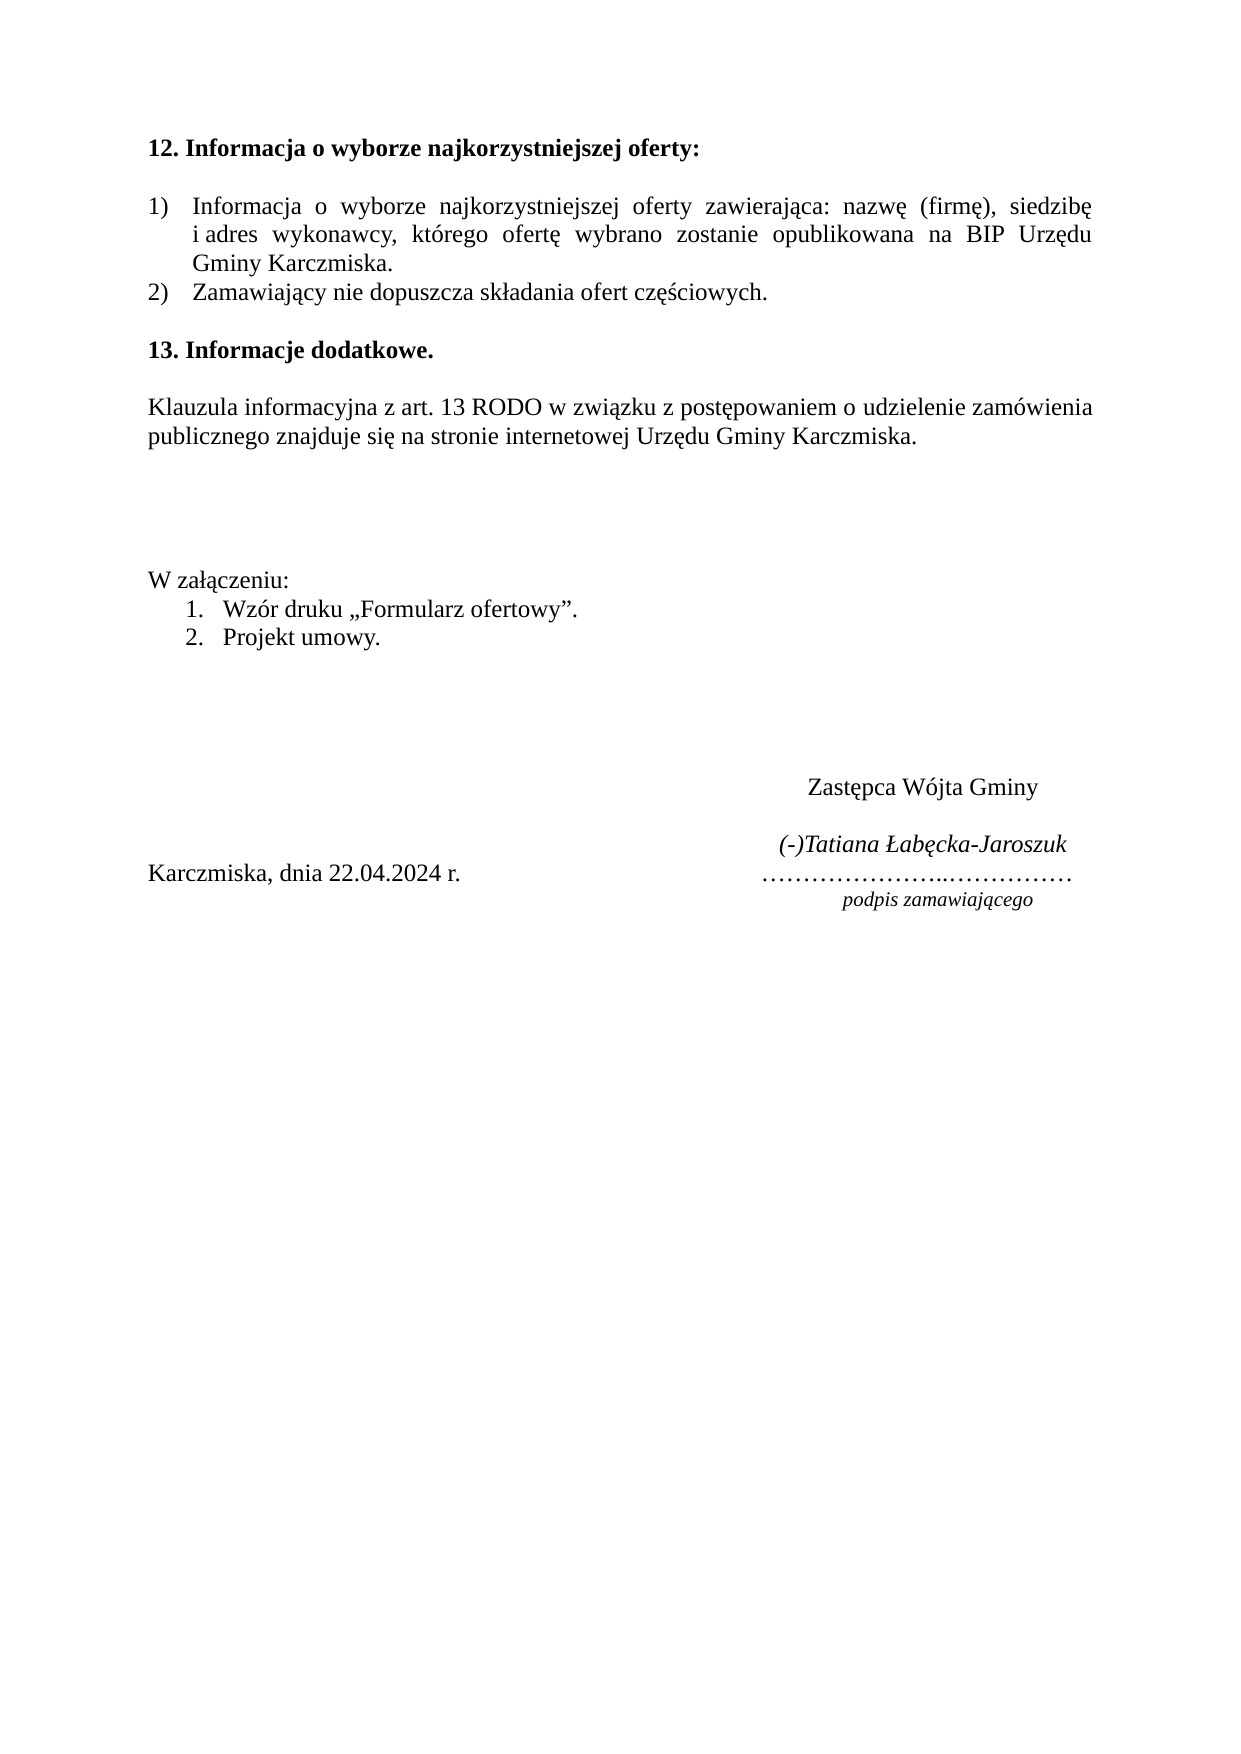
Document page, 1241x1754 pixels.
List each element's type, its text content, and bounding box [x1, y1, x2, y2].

text 13. Informacje dodatkowe. [148, 335, 1093, 364]
list Wzór druku „Formularz ofertowy”. [185, 594, 1093, 622]
list Zamawiający nie dopuszcza składania ofert częściowych. [148, 277, 1093, 306]
text Karczmiska, dnia 22.04.2024 r. …………………..…………… [148, 858, 1093, 887]
text Klauzula informacyjna z art. 13 RODO w związku z postępowaniem o udzielenie zamówienia publicznego znajduje się na stronie internetowej Urzędu Gminy Karczmiska. [148, 392, 1093, 450]
text podpis zamawiającego [148, 887, 1093, 911]
text W załączeniu: [148, 565, 1093, 594]
text (-)Tatiana Łabęcka-Jaroszuk [753, 829, 1093, 858]
list Projekt umowy. [185, 622, 1093, 651]
text Zastępca Wójta Gminy [753, 772, 1093, 800]
list Informacja o wyborze najkorzystniejszej oferty zawierająca: nazwę (firmę), siedzibę i adres wykonawcy, którego ofertę wybrano zostanie opublikowana na BIP Urzędu Gminy Karczmiska. [148, 191, 1093, 277]
text 12. Informacja o wyborze najkorzystniejszej oferty: [148, 133, 1093, 162]
